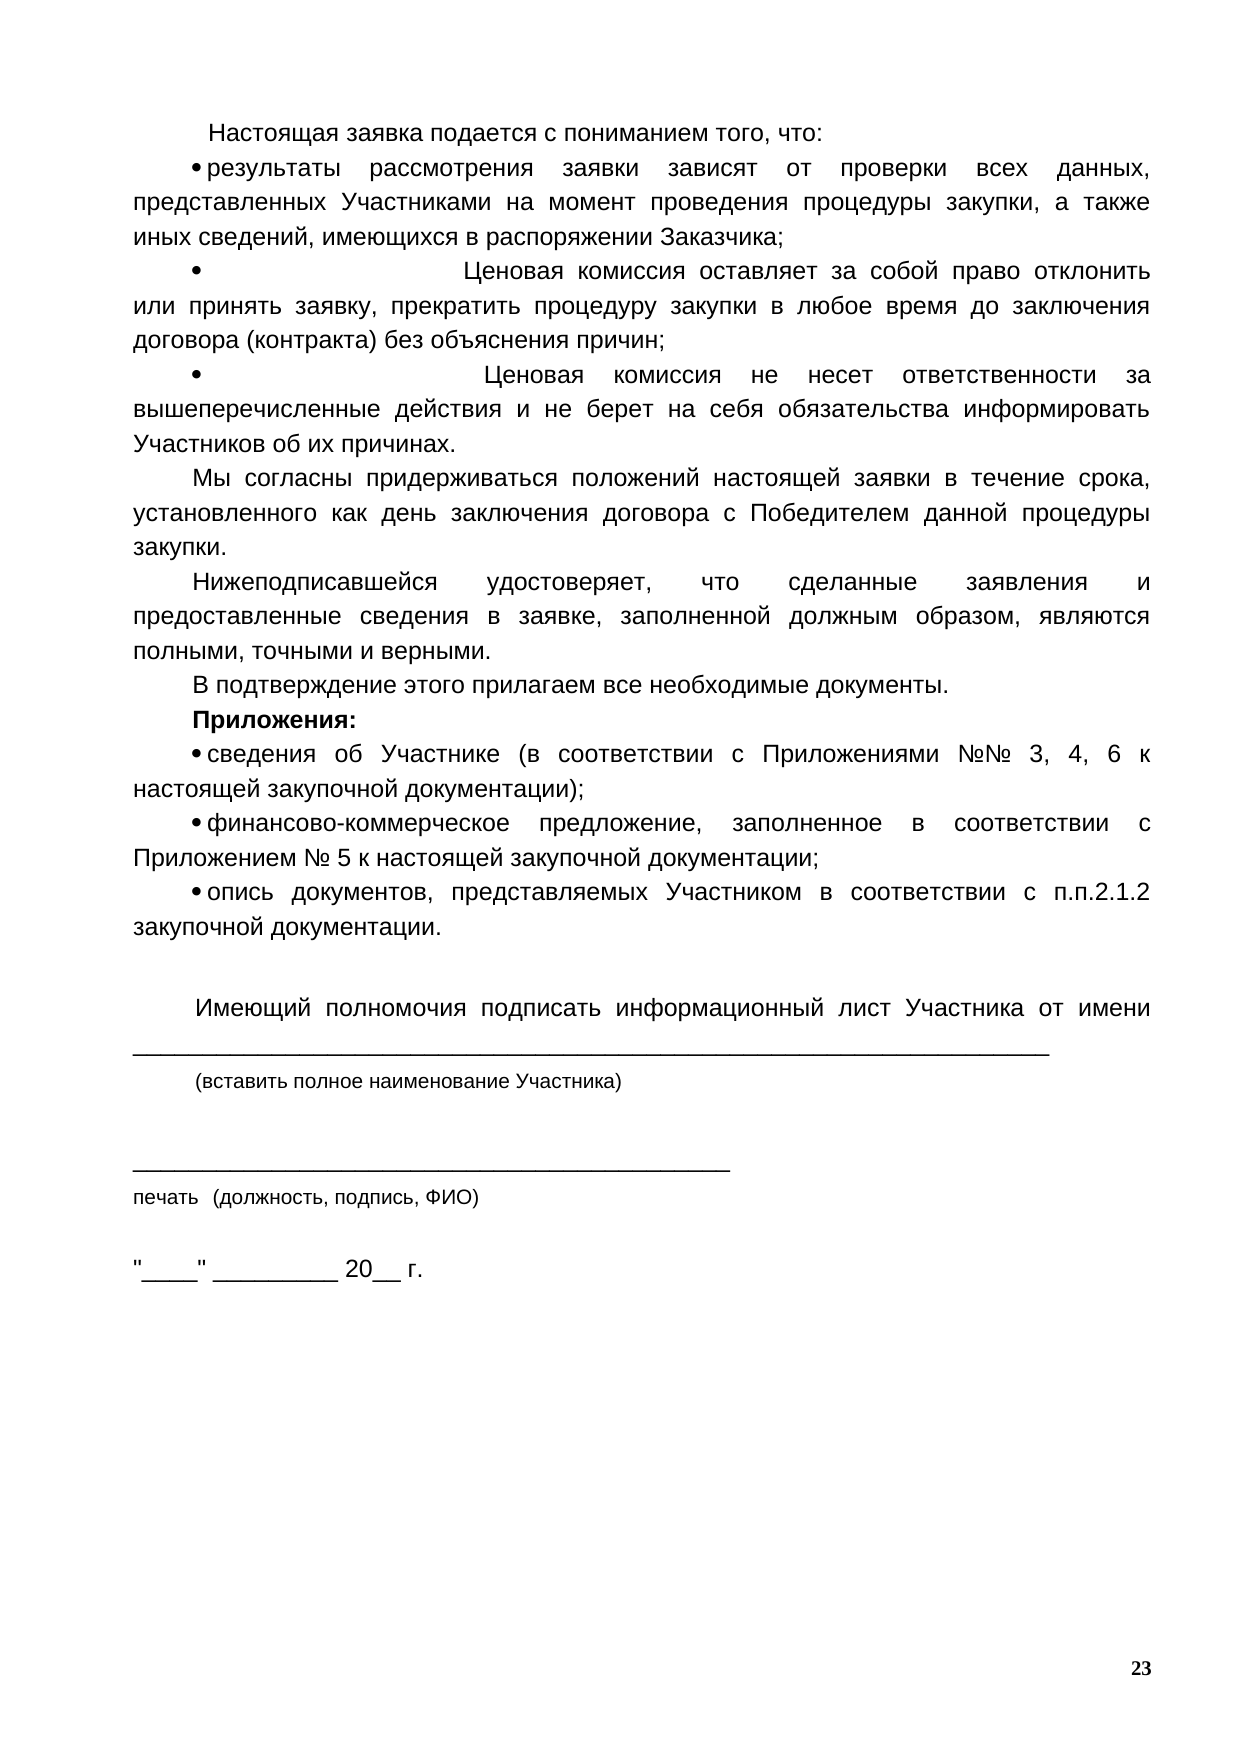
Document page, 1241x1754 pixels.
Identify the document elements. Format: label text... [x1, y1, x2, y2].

text Настоящая заявка подается с пониманием того, что: [133, 118, 1152, 147]
text "____" _________ 20__ г. [133, 1254, 1152, 1283]
text печать (должность, подпись, ФИО) [133, 1185, 1152, 1209]
list финансово-коммерческое предложение, заполненное в соответствии с Приложением № 5 к настоящей закупочной документации; [133, 808, 1152, 871]
list результаты рассмотрения заявки зависят от проверки всех данных, представленных Участниками на момент проведения процедуры закупки, а также иных сведений, имеющихся в распоряжении Заказчика; [133, 153, 1152, 250]
list Ценовая комиссия оставляет за собой право отклонить или принять заявку, прекратить процедуру закупки в любое время до заключения договора (контракта) без объяснения причин; [133, 256, 1152, 354]
text Мы согласны придерживаться положений настоящей заявки в течение срока, установленного как день заключения договора с Победителем данной процедуры закупки. [133, 463, 1152, 561]
list сведения об Участнике (в соответствии с Приложениями №№ 3, 4, 6 к настоящей закупочной документации); [133, 739, 1152, 802]
text В подтверждение этого прилагаем все необходимые документы. [133, 670, 1152, 699]
text (вставить полное наименование Участника) [133, 1068, 1152, 1092]
text Приложения: [133, 704, 1152, 733]
list Ценовая комиссия не несет ответственности за вышеперечисленные действия и не берет на себя обязательства информировать Участников об их причинах. [133, 360, 1152, 457]
text ___________________________________________ [133, 1144, 1152, 1173]
text Нижеподписавшейся удостоверяет, что сделанные заявления и предоставленные сведения в заявке, заполненной должным образом, являются полными, точными и верными. [133, 567, 1152, 664]
subtitle Имеющий полномочия подписать информационный лист Участника от имени __________________________________________________________________ [133, 993, 1152, 1056]
list опись документов, представляемых Участником в соответствии с п.п.2.1.2 закупочной документации. [133, 877, 1152, 941]
